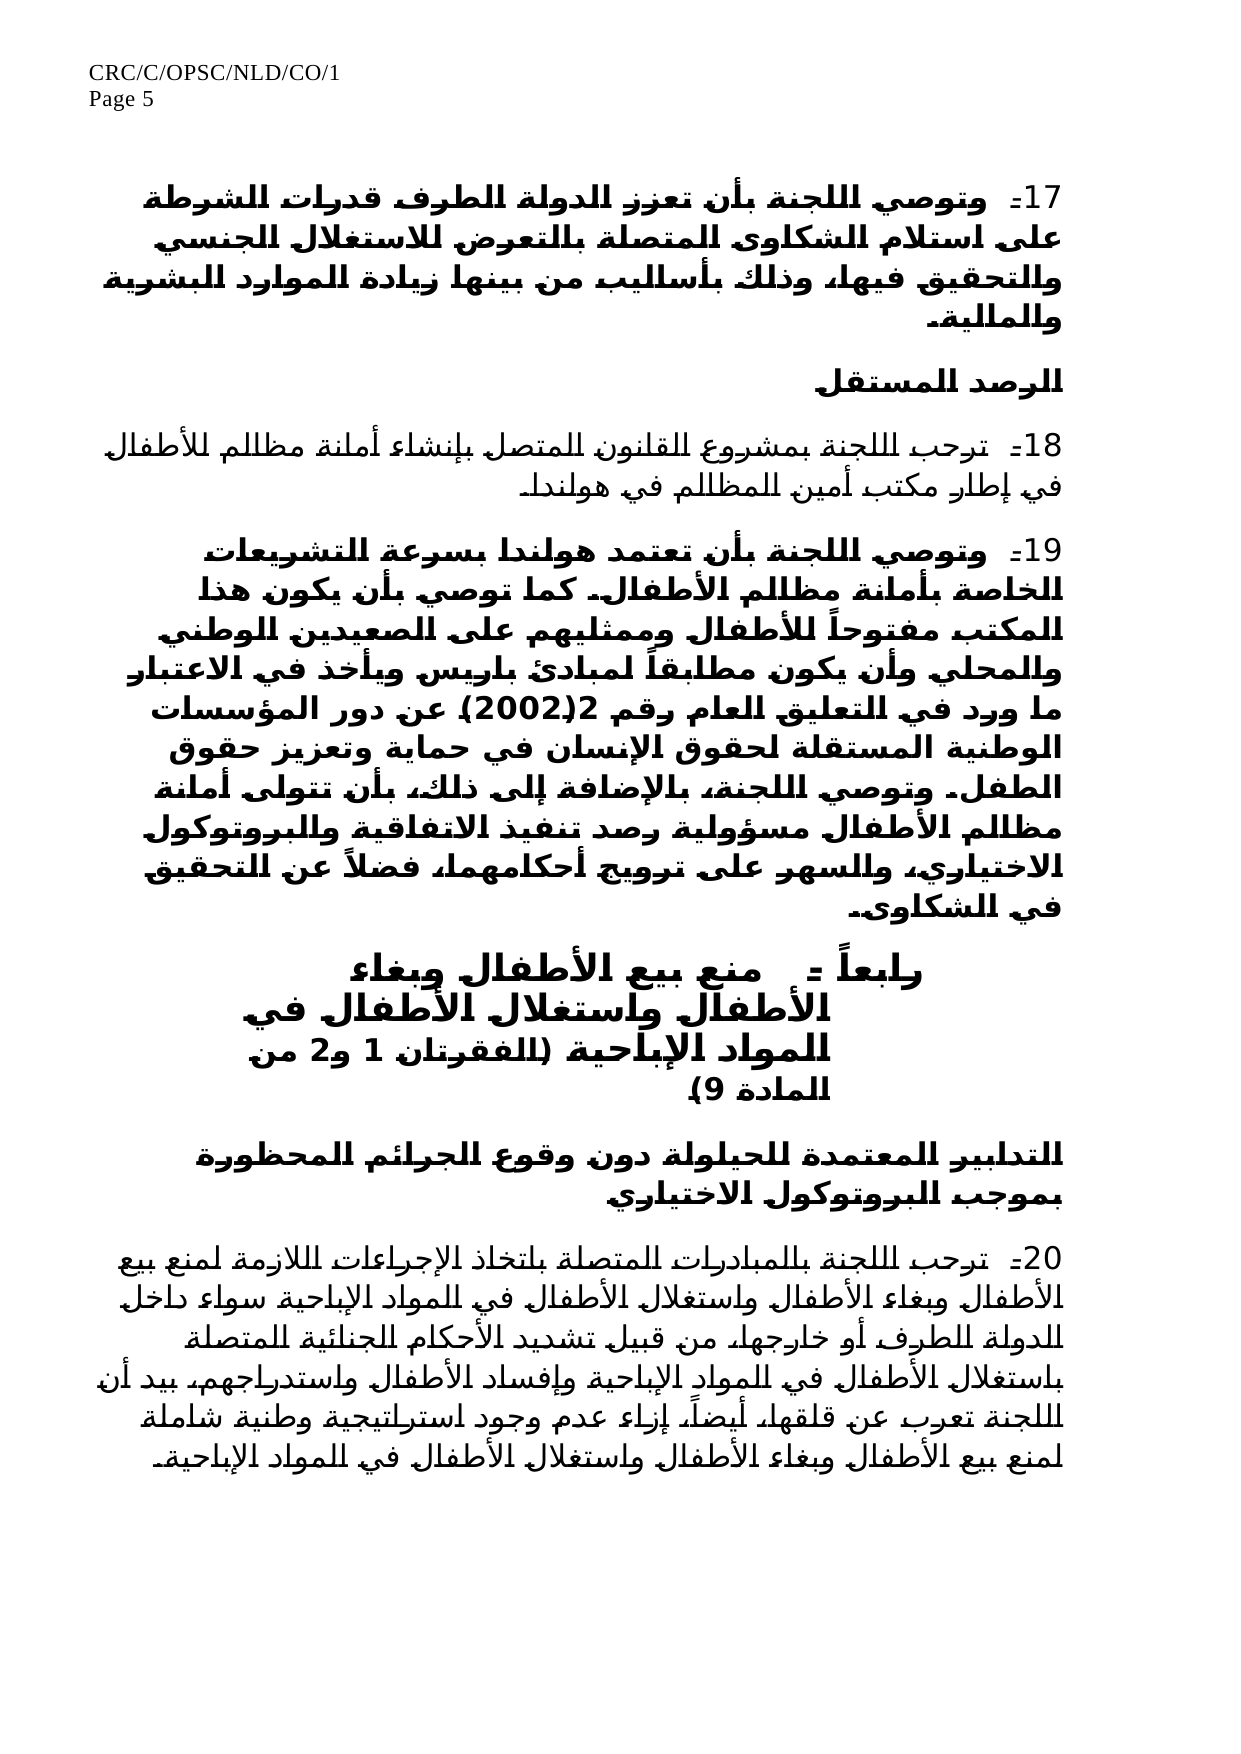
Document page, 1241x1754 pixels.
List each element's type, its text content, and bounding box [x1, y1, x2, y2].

text 17- وتوصي اللجنة بأن تعزز الدولة الطرف قدرات الشرطة على استلام الشكاوى المتصلة بالتعرض للاستغلال الجنسي والتحقيق فيها، وذلك بأساليب من بينها زيادة الموارد البشرية والمالية. [89, 177, 1063, 336]
text 18- ترحب اللجنة بمشروع القانون المتصل بإنشاء أمانة مظالم للأطفال في إطار مكتب أمين المظالم في هولندا. [89, 425, 1063, 504]
subtitle التدابير المعتمدة للحيلولة دون وقوع الجرائم المحظورة بموجب البروتوكول الاختياري [89, 1133, 1063, 1213]
text 19- وتوصي اللجنة بأن تعتمد هولندا بسرعة التشريعات الخاصة بأمانة مظالم الأطفال. كما توصي بأن يكون هذا المكتب مفتوحاً للأطفال وممثليهم على الصعيدين الوطني والمحلي وأن يكون مطابقاً لمبادئ باريس ويأخذ في الاعتبار ما ورد في التعليق العام رقم 2(2002) عن دور المؤسسات الوطنية المستقلة لحقوق الإنسان في حماية وتعزيز حقوق الطفل. وتوصي اللجنة، بالإضافة إلى ذلك، بأن تتولى أمانة مظالم الأطفال مسؤولية رصد تنفيذ الاتفاقية والبروتوكول الاختياري، والسهر على ترويج أحكامهما، فضلاً عن التحقيق في الشكاوى. [89, 529, 1063, 925]
text الرصد المستقل [89, 361, 1063, 400]
subtitle رابعاً - منع بيع الأطفال وبغاء الأطفال واستغلال الأطفال في المواد الإباحية (الفقرتان 1 و2 من المادة 9) [230, 950, 924, 1108]
text 20- ترحب اللجنة بالمبادرات المتصلة باتخاذ الإجراءات اللازمة لمنع بيع الأطفال وبغاء الأطفال واستغلال الأطفال في المواد الإباحية سواء داخل الدولة الطرف أو خارجها، من قبيل تشديد الأحكام الجنائية المتصلة باستغلال الأطفال في المواد الإباحية وإفساد الأطفال واستدراجهم، بيد أن اللجنة تعرب عن قلقها، أيضاً، إزاء عدم وجود استراتيجية وطنية شاملة لمنع بيع الأطفال وبغاء الأطفال واستغلال الأطفال في المواد الإباحية. [89, 1238, 1063, 1475]
